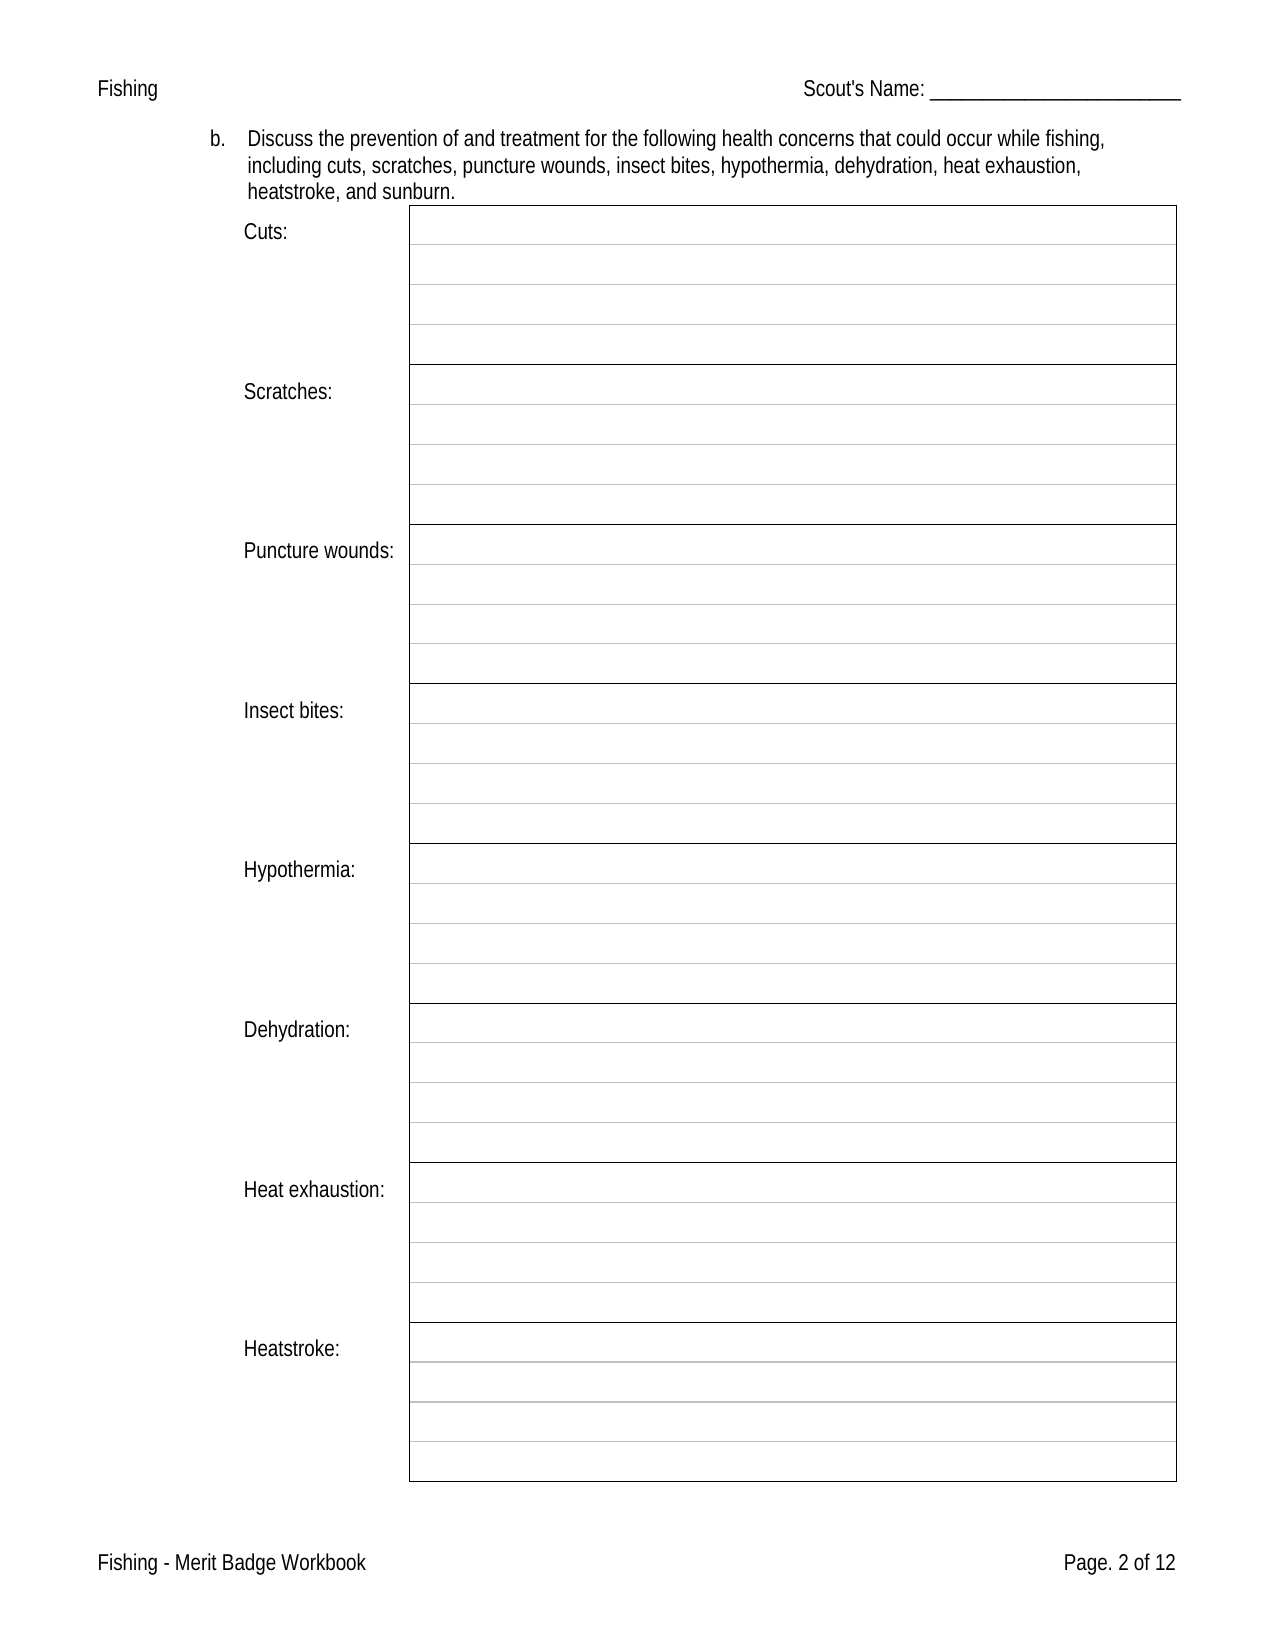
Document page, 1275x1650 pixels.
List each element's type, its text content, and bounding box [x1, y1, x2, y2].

table_cell Hypothermia: [233, 843, 409, 1002]
table_cell Scratches: [233, 364, 409, 524]
table_cell [410, 1043, 1176, 1082]
table_cell [410, 724, 1176, 763]
table_cell Heat exhaustion: [233, 1162, 409, 1322]
table_header [410, 206, 1176, 244]
table_cell [410, 365, 1176, 404]
table_cell Dehydration: [233, 1003, 409, 1162]
table_cell [410, 245, 1176, 284]
table_cell Insect bites: [233, 683, 409, 843]
table_header Cuts: [233, 205, 409, 364]
table_cell [410, 1123, 1176, 1162]
table_cell [410, 485, 1176, 524]
table_cell [410, 1442, 1176, 1481]
table_cell [410, 1004, 1176, 1042]
table_cell [410, 1163, 1176, 1202]
table_cell [410, 884, 1176, 923]
table_cell [410, 1403, 1176, 1441]
table_cell [410, 1283, 1176, 1322]
table_cell [410, 1243, 1176, 1282]
table_cell [410, 644, 1176, 683]
table_cell [410, 804, 1176, 843]
table_cell [410, 445, 1176, 484]
table_cell [410, 605, 1176, 643]
table_cell [410, 964, 1176, 1002]
table_cell [410, 844, 1176, 883]
text b. Discuss the prevention of and treatment for the following health concerns that could occur while fishing, including cuts, scratches, puncture wounds, insect bites, hypothermia, dehydration, heat exhaustion, heatstroke, and sunburn. [172, 125, 1177, 204]
table_cell [410, 285, 1176, 324]
table_cell [410, 1323, 1176, 1361]
table_cell [410, 1363, 1176, 1401]
table_cell [410, 405, 1176, 444]
table_cell [410, 764, 1176, 803]
table_cell [410, 525, 1176, 563]
table_cell [410, 1083, 1176, 1122]
table_cell [410, 565, 1176, 603]
table_cell Heatstroke: [233, 1322, 409, 1481]
table_cell [410, 924, 1176, 962]
table_cell Puncture wounds: [233, 524, 409, 683]
table_cell [410, 684, 1176, 723]
table_cell [410, 325, 1176, 364]
table_cell [410, 1203, 1176, 1242]
